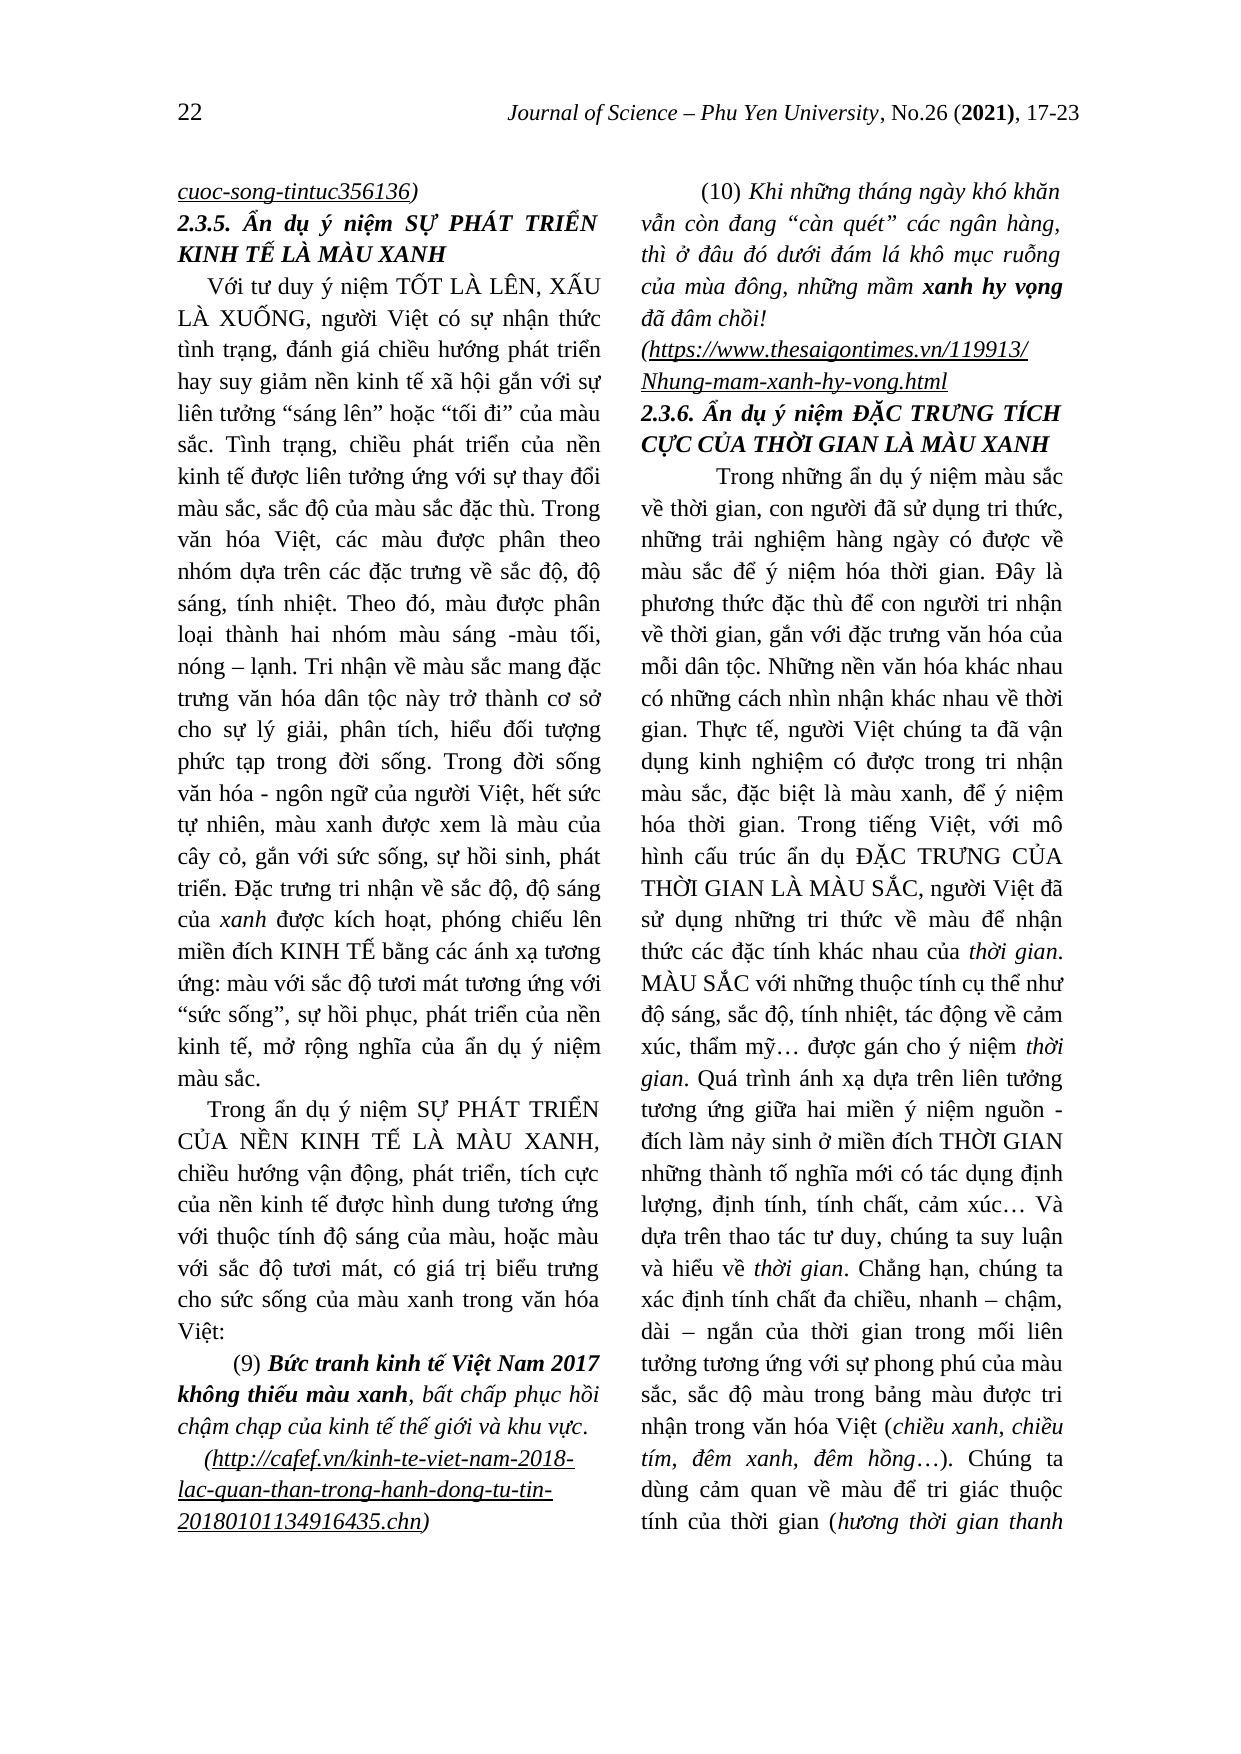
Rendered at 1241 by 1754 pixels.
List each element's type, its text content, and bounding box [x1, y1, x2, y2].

text (http://daidoanket.vn/xa-hoi/vi-mau-xanh-cuoc-song-tintuc356136) [177, 177, 602, 205]
text (10) Khi những tháng ngày khó khăn vẫn còn đang “càn quét” các ngân hàng, thì ở đâu đó dưới đám lá khô mục ruỗng của mùa đông, những mầm xanh hy vọng đã đâm chồi! [641, 177, 1063, 331]
text Với tư duy ý niệm TỐT LÀ LÊN, XẤU LÀ XUỐNG, người Việt có sự nhận thức tình trạng, đánh giá chiều hướng phát triển hay suy giảm nền kinh tế xã hội gắn với sự liên tưởng “sáng lên” hoặc “tối đi” của màu sắc. Tình trạng, chiều phát triển của nền kinh tế được liên tưởng ứng với sự thay đổi màu sắc, sắc độ của màu sắc đặc thù. Trong văn hóa Việt, các màu được phân theo nhóm dựa trên các đặc trưng về sắc độ, độ sáng, tính nhiệt. Theo đó, màu được phân loại thành hai nhóm màu sáng -màu tối, nóng – lạnh. Tri nhận về màu sắc mang đặc trưng văn hóa dân tộc này trở thành cơ sở cho sự lý giải, phân tích, hiểu đối tượng phức tạp trong đời sống. Trong đời sống văn hóa - ngôn ngữ của người Việt, hết sức tự nhiên, màu xanh được xem là màu của cây cỏ, gắn với sức sống, sự hồi sinh, phát triển. Đặc trưng tri nhận về sắc độ, độ sáng của xanh được kích hoạt, phóng chiếu lên miền đích KINH TẾ bằng các ánh xạ tương ứng: màu với sắc độ tươi mát tương ứng với “sức sống”, sự hồi phục, phát triển của nền kinh tế, mở rộng nghĩa của ẩn dụ ý niệm màu sắc. [177, 272, 602, 1091]
text 2.3.5. Ẩn dụ ý niệm SỰ PHÁT TRIỂN KINH TẾ LÀ MÀU XANH [177, 209, 599, 268]
text 2.3.6. Ẩn dụ ý niệm ĐẶC TRƯNG TÍCH CỰC CỦA THỜI GIAN LÀ MÀU XANH [641, 399, 1063, 458]
text Trong ẩn dụ ý niệm SỰ PHÁT TRIỂN CỦA NỀN KINH TẾ LÀ MÀU XANH, chiều hướng vận động, phát triển, tích cực của nền kinh tế được hình dung tương ứng với thuộc tính độ sáng của màu, hoặc màu với sắc độ tươi mát, có giá trị biểu trưng cho sức sống của màu xanh trong văn hóa Việt: [177, 1096, 599, 1345]
text (https://www.thesaigontimes.vn/119913/Nhung-mam-xanh-hy-vong.html [641, 336, 1063, 395]
text (http://cafef.vn/kinh-te-viet-nam-2018- lac-quan-than-trong-hanh-dong-tu-tin- 20180101134916435.chn) [177, 1444, 577, 1535]
text (9) Bức tranh kinh tế Việt Nam 2017 không thiếu màu xanh, bất chấp phục hồi chậm chạp của kinh tế thế giới và khu vực. [177, 1349, 599, 1440]
